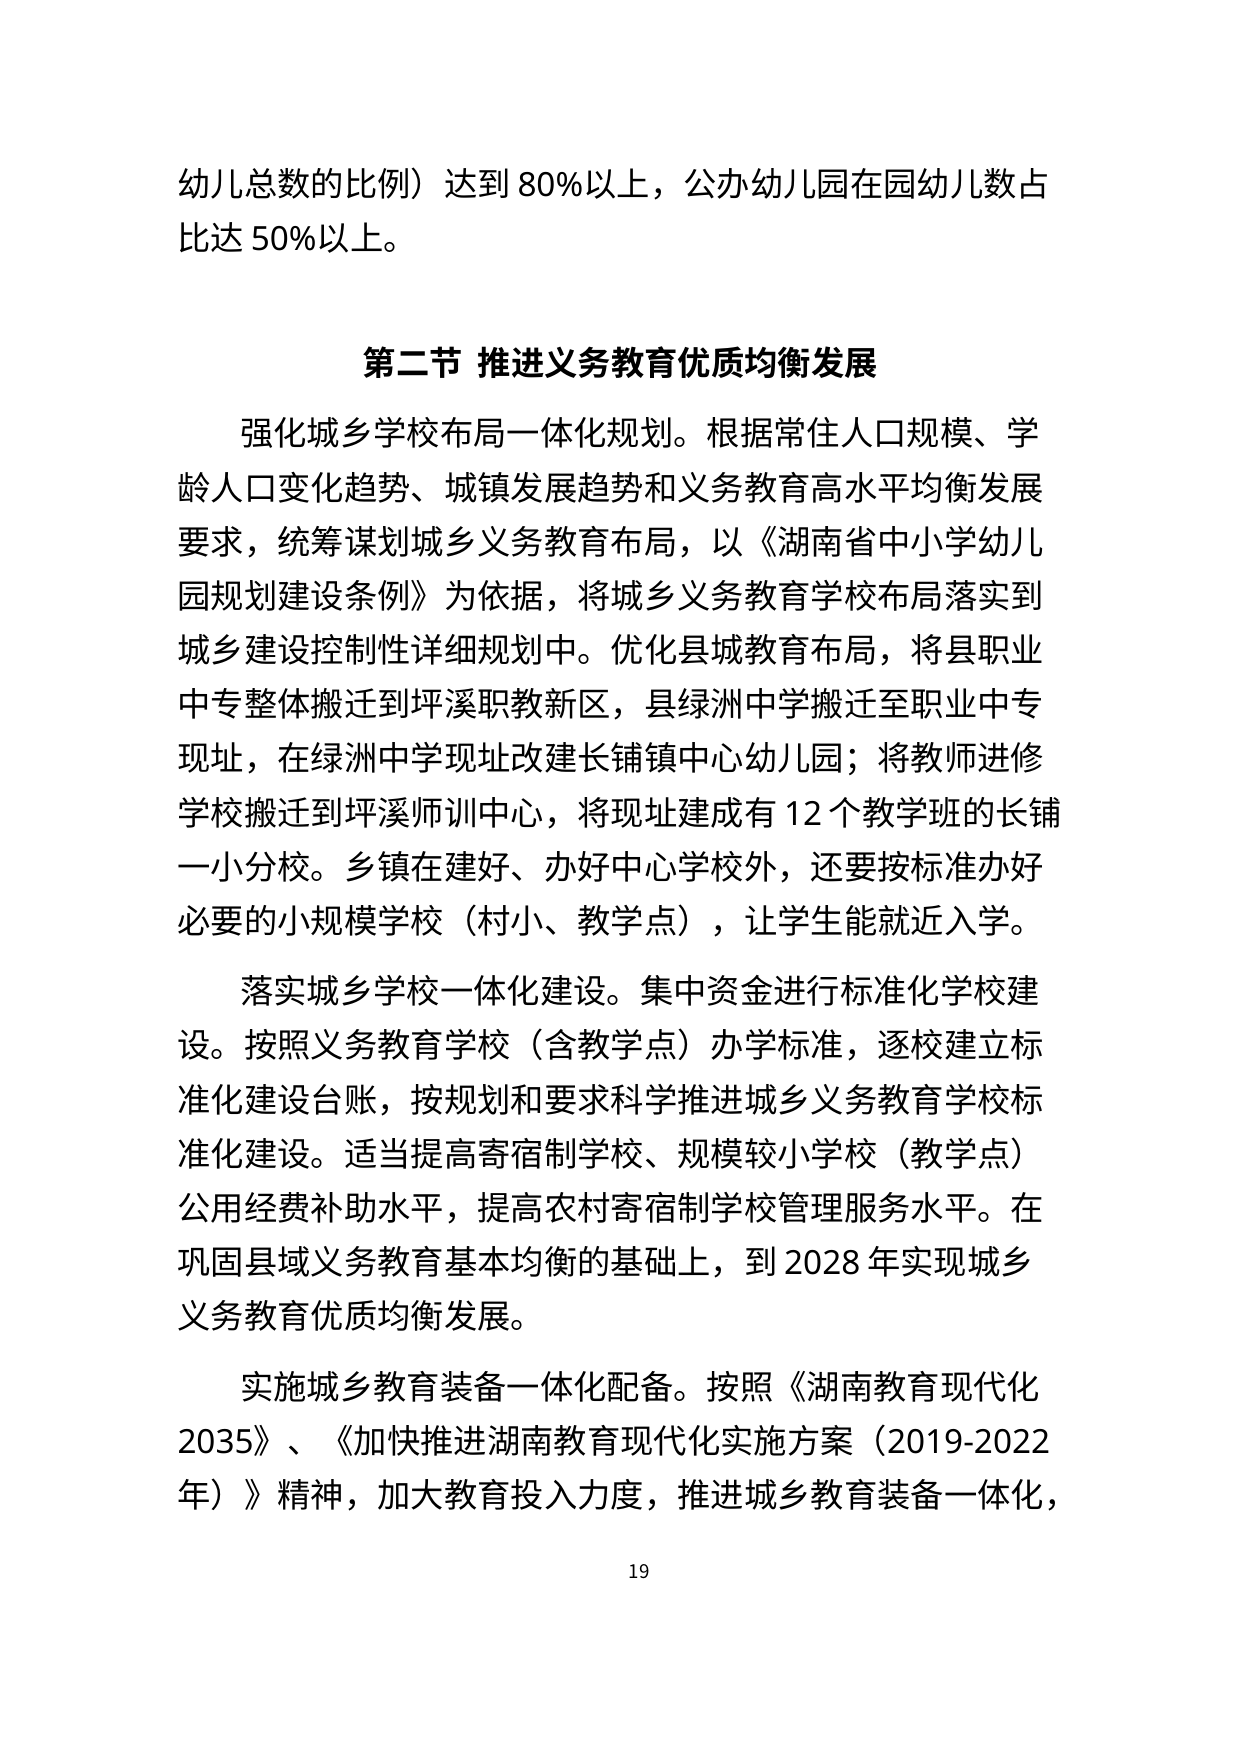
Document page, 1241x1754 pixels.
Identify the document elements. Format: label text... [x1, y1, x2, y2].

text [177, 1356, 1063, 1518]
text 第二节 推进义务教育优质均衡发展 [177, 332, 1063, 386]
text 落实城乡学校一体化建设。集中资金进行标准化学校建设。按照义务教育学校（含教学点）办学标准，逐校建立标准化建设台账，按规划和要求科学推进城乡义务教育学校标准化建设。适当提高寄宿制学校、规模较小学校（教学点）公用经费补助水平，提高农村寄宿制学校管理服务水平。在巩固县域义务教育基本均衡的基础上，到2028年实现城乡义务教育优质均衡发展。 [177, 960, 1063, 1339]
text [177, 153, 1063, 262]
text 强化城乡学校布局一体化规划。根据常住人口规模、学龄人口变化趋势、城镇发展趋势和义务教育高水平均衡发展要求，统筹谋划城乡义务教育布局，以《湖南省中小学幼儿园规划建设条例》为依据，将城乡义务教育学校布局落实到城乡建设控制性详细规划中。优化县城教育布局，将县职业中专整体搬迁到坪溪职教新区，县绿洲中学搬迁至职业中专现址，在绿洲中学现址改建长铺镇中心幼儿园；将教师进修学校搬迁到坪溪师训中心，将现址建成有12个教学班的长铺一小分校。乡镇在建好、办好中心学校外，还要按标准办好必要的小规模学校（村小、教学点），让学生能就近入学。 [177, 402, 1063, 944]
